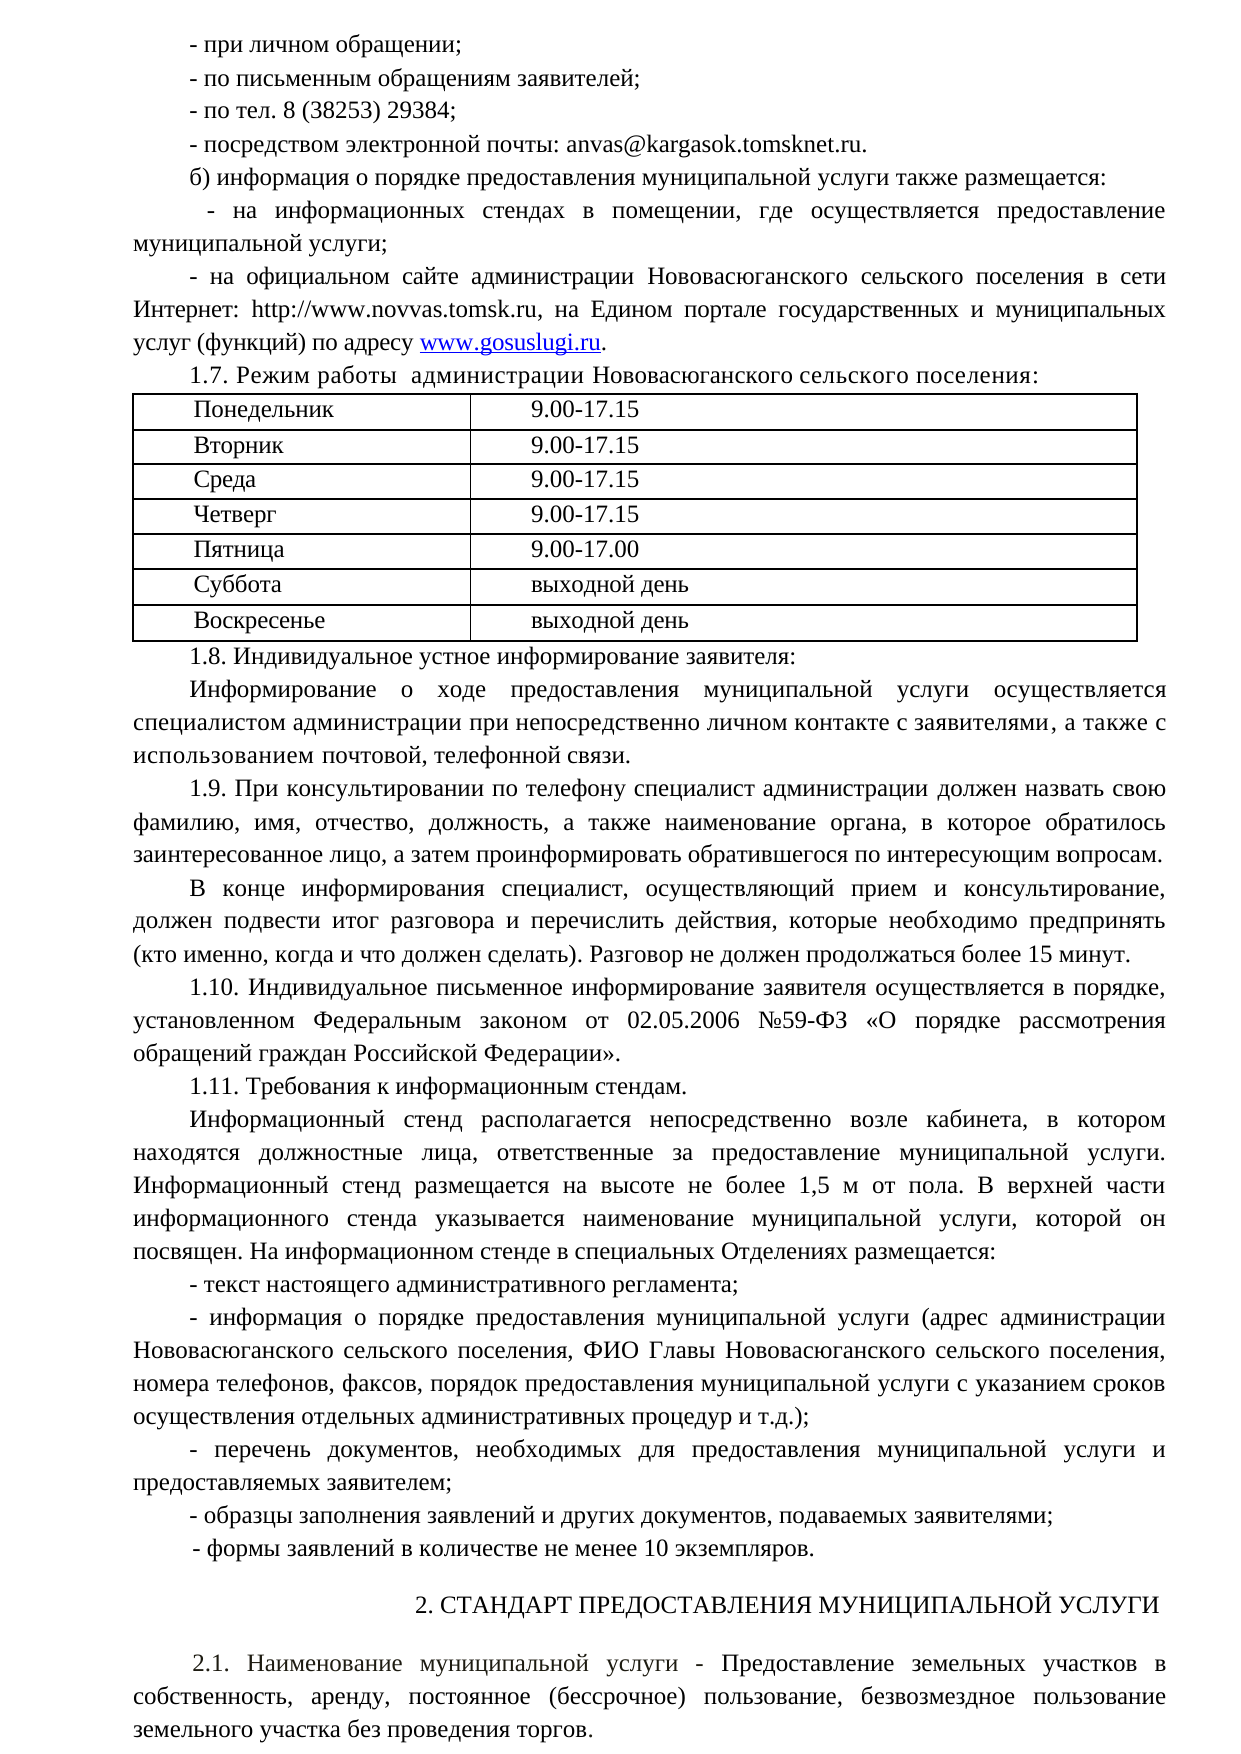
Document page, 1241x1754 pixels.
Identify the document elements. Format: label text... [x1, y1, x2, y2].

table_header Понедельник [134, 395, 470, 429]
text 2.1. Наименование муниципальной услуги - Предоставление земельных участков в собственность, аренду, постоянное (бессрочное) пользование, безвозмездное пользование земельного участка без проведения торгов. [133, 1648, 1167, 1743]
text 1.9. При консультировании по телефону специалист администрации должен назвать свою фамилию, имя, отчество, должность, а также наименование органа, в которое обратилось заинтересованное лицо, а затем проинформировать обратившегося по интересующим вопросам. [133, 773, 1167, 868]
table_cell Воскресенье [134, 606, 470, 640]
table_cell выходной день [471, 570, 1136, 604]
text - по тел. 8 (38253) 29384; [133, 96, 1167, 124]
text Информационный стенд располагается непосредственно возле кабинета, в котором находятся должностные лица, ответственные за предоставление муниципальной услуги. Информационный стенд размещается на высоте не более 1,5 м от пола. В верхней части информационного стенда указывается наименование муниципальной услуги, которой он посвящен. На информационном стенде в специальных Отделениях размещается: [133, 1104, 1167, 1264]
table_cell 9.00-17.00 [471, 535, 1136, 568]
text Информирование о ходе предоставления муниципальной услуги осуществляется специалистом администрации при непосредственно личном контакте с заявителями, а также с использованием почтовой, телефонной связи. [133, 674, 1167, 769]
text 1.11. Требования к информационным стендам. [133, 1071, 1167, 1099]
text - при личном обращении; [133, 29, 1167, 58]
table_header 9.00-17.15 [471, 395, 1136, 429]
table_cell Четверг [134, 500, 470, 533]
text 1.8. Индивидуальное устное информирование заявителя: [133, 641, 1167, 670]
text - посредством электронной почты: anvas@kargasok.tomsknet.ru. [133, 129, 1167, 157]
text - по письменным обращениям заявителей; [133, 63, 1167, 91]
table_cell 9.00-17.15 [471, 431, 1136, 463]
table_cell Вторник [134, 431, 470, 463]
text 1.7. Режим работы администрации Нововасюганского сельского поселения: [133, 360, 1167, 388]
list 2. СТАНДАРТ ПРЕДОСТАВЛЕНИЯ МУНИЦИПАЛЬНОЙ УСЛУГИ [408, 1591, 1167, 1619]
table_cell Пятница [134, 535, 470, 568]
text - перечень документов, необходимых для предоставления муниципальной услуги и предоставляемых заявителем; [133, 1434, 1167, 1496]
table_cell выходной день [471, 606, 1136, 640]
text - образцы заполнения заявлений и других документов, подаваемых заявителями; [133, 1500, 1167, 1529]
table_cell Среда [134, 465, 470, 498]
text б) информация о порядке предоставления муниципальной услуги также размещается: [133, 162, 1167, 190]
text В конце информирования специалист, осуществляющий прием и консультирование, должен подвести итог разговора и перечислить действия, которые необходимо предпринять (кто именно, когда и что должен сделать). Разговор не должен продолжаться более 15 минут. [133, 873, 1167, 967]
text - информация о порядке предоставления муниципальной услуги (адрес администрации Нововасюганского сельского поселения, ФИО Главы Нововасюганского сельского поселения, номера телефонов, факсов, порядок предоставления муниципальной услуги с указанием сроков осуществления отдельных административных процедур и т.д.); [133, 1302, 1167, 1430]
text - на информационных стендах в помещении, где осуществляется предоставление муниципальной услуги; [133, 195, 1167, 256]
table_cell 9.00-17.15 [471, 500, 1136, 533]
table_cell Суббота [134, 570, 470, 604]
text - на официальном сайте администрации Нововасюганского сельского поселения в сети Интернет: http://www.novvas.tomsk.ru, на Едином портале государственных и муниципальных услуг (функций) по адресу www.gosuslugi.ru. [133, 261, 1167, 356]
table_cell 9.00-17.15 [471, 465, 1136, 498]
text - формы заявлений в количестве не менее 10 экземпляров. [133, 1533, 1167, 1562]
text 1.10. Индивидуальное письменное информирование заявителя осуществляется в порядке, установленном Федеральным законом от 02.05.2006 №59-ФЗ «О порядке рассмотрения обращений граждан Российской Федерации». [133, 972, 1167, 1066]
text - текст настоящего административного регламента; [133, 1269, 1167, 1298]
